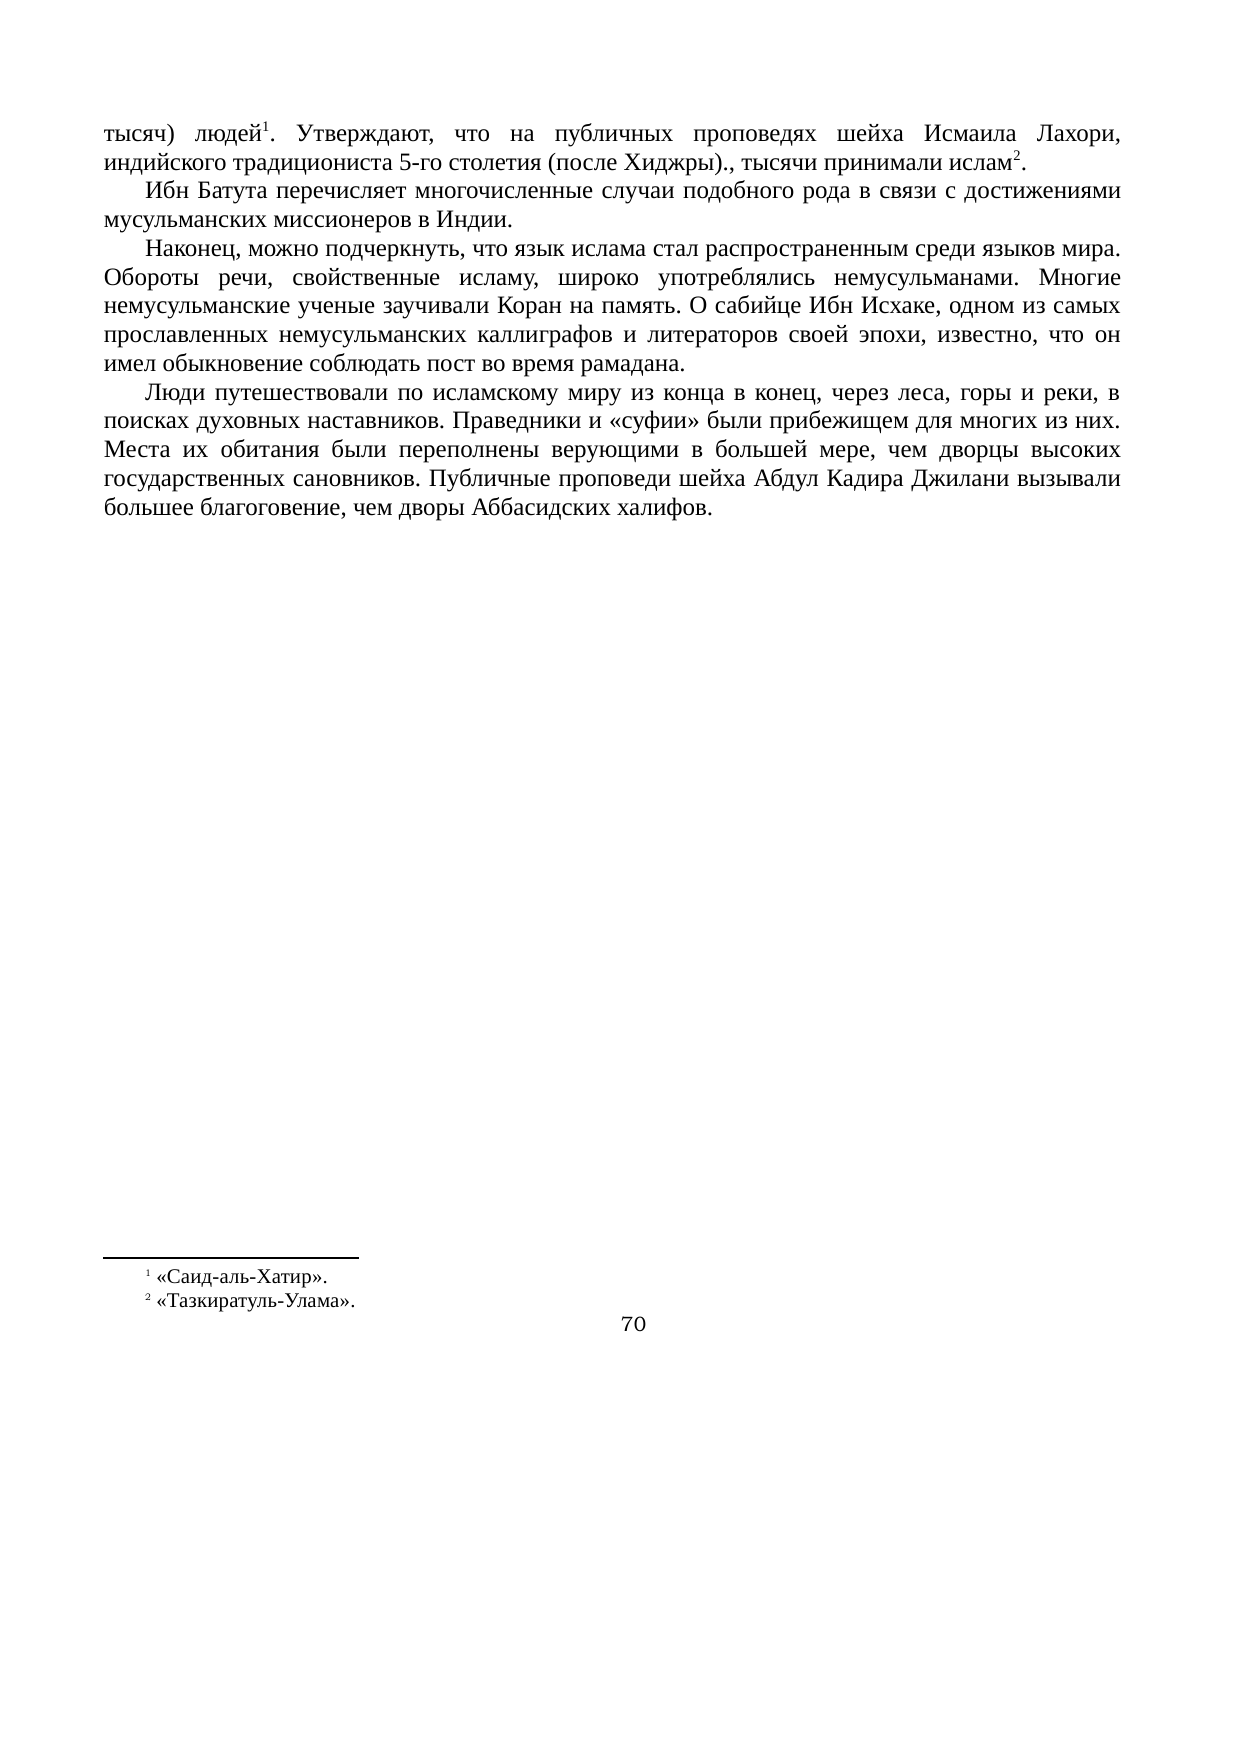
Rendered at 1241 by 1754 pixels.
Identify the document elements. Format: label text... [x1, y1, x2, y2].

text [103, 118, 1122, 176]
text Люди путешествовали по исламскому миру из конца в конец, через леса, горы и реки, в поисках духовных наставников. Праведники и «суфии» были прибежищем для многих из них. Места их обитания были переполнены верующими в большей мере, чем дворцы высоких государственных сановников. Публичные проповеди шейха Абдул Кадира Джилани вызывали большее благоговение, чем дворы Аббасидских халифов. [103, 377, 1122, 521]
text Наконец, можно подчеркнуть, что язык ислама стал распространенным среди языков мира. Обороты речи, свойственные исламу, широко употреблялись немусульманами. Многие немусульманские ученые заучивали Коран на память. О сабийце Ибн Исхаке, одном из самых прославленных немусульманских каллиграфов и литераторов своей эпохи, известно, что он имел обыкновение соблюдать пост во время рамадана. [103, 233, 1122, 377]
text Ибн Батута перечисляет многочисленные случаи подобного рода в связи с достижениями мусульманских миссионеров в Индии. [103, 176, 1122, 233]
